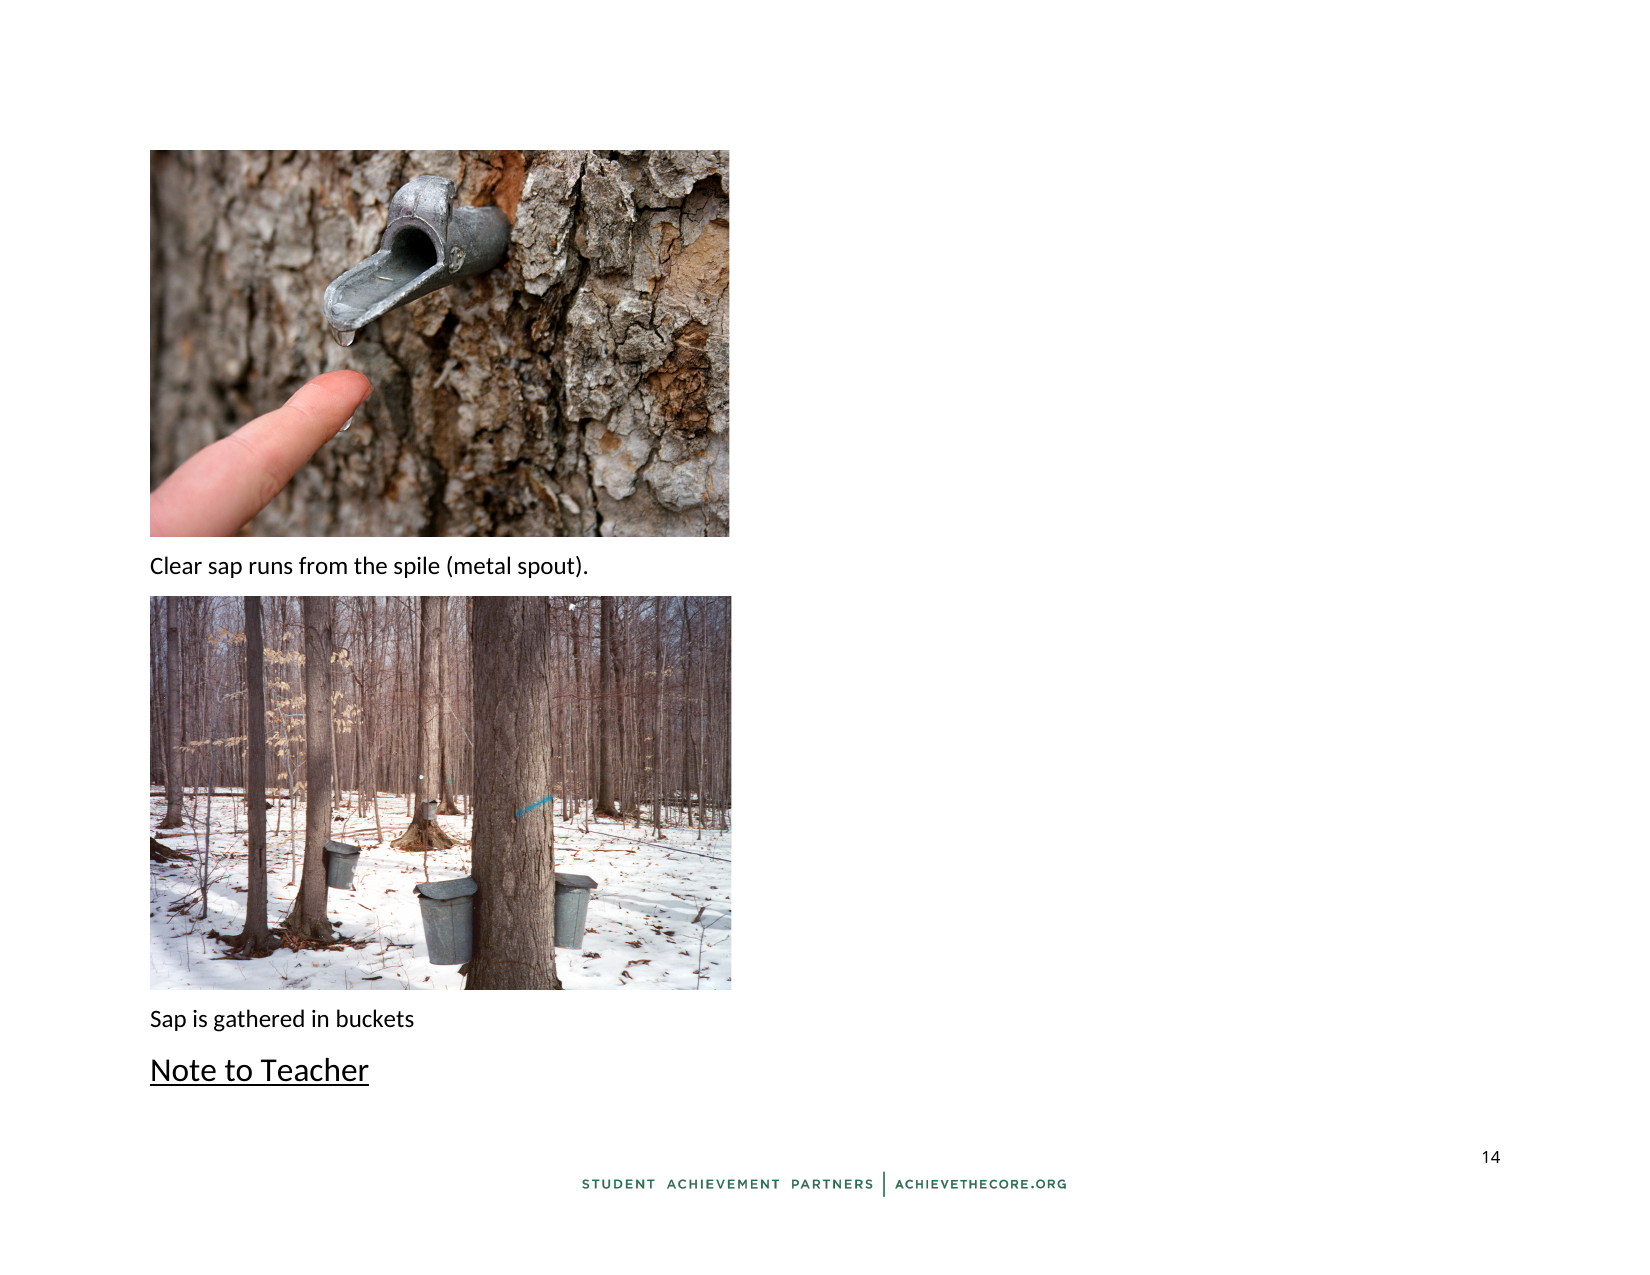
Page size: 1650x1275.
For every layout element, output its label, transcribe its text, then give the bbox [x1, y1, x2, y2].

picture [150, 150, 730, 537]
picture [150, 596, 732, 990]
text Clear sap runs from the spile (metal spout). [150, 550, 1500, 581]
text Note to Teacher [150, 1049, 1500, 1090]
text Sap is gathered in buckets [150, 1003, 1500, 1034]
picture [571, 1168, 1079, 1200]
